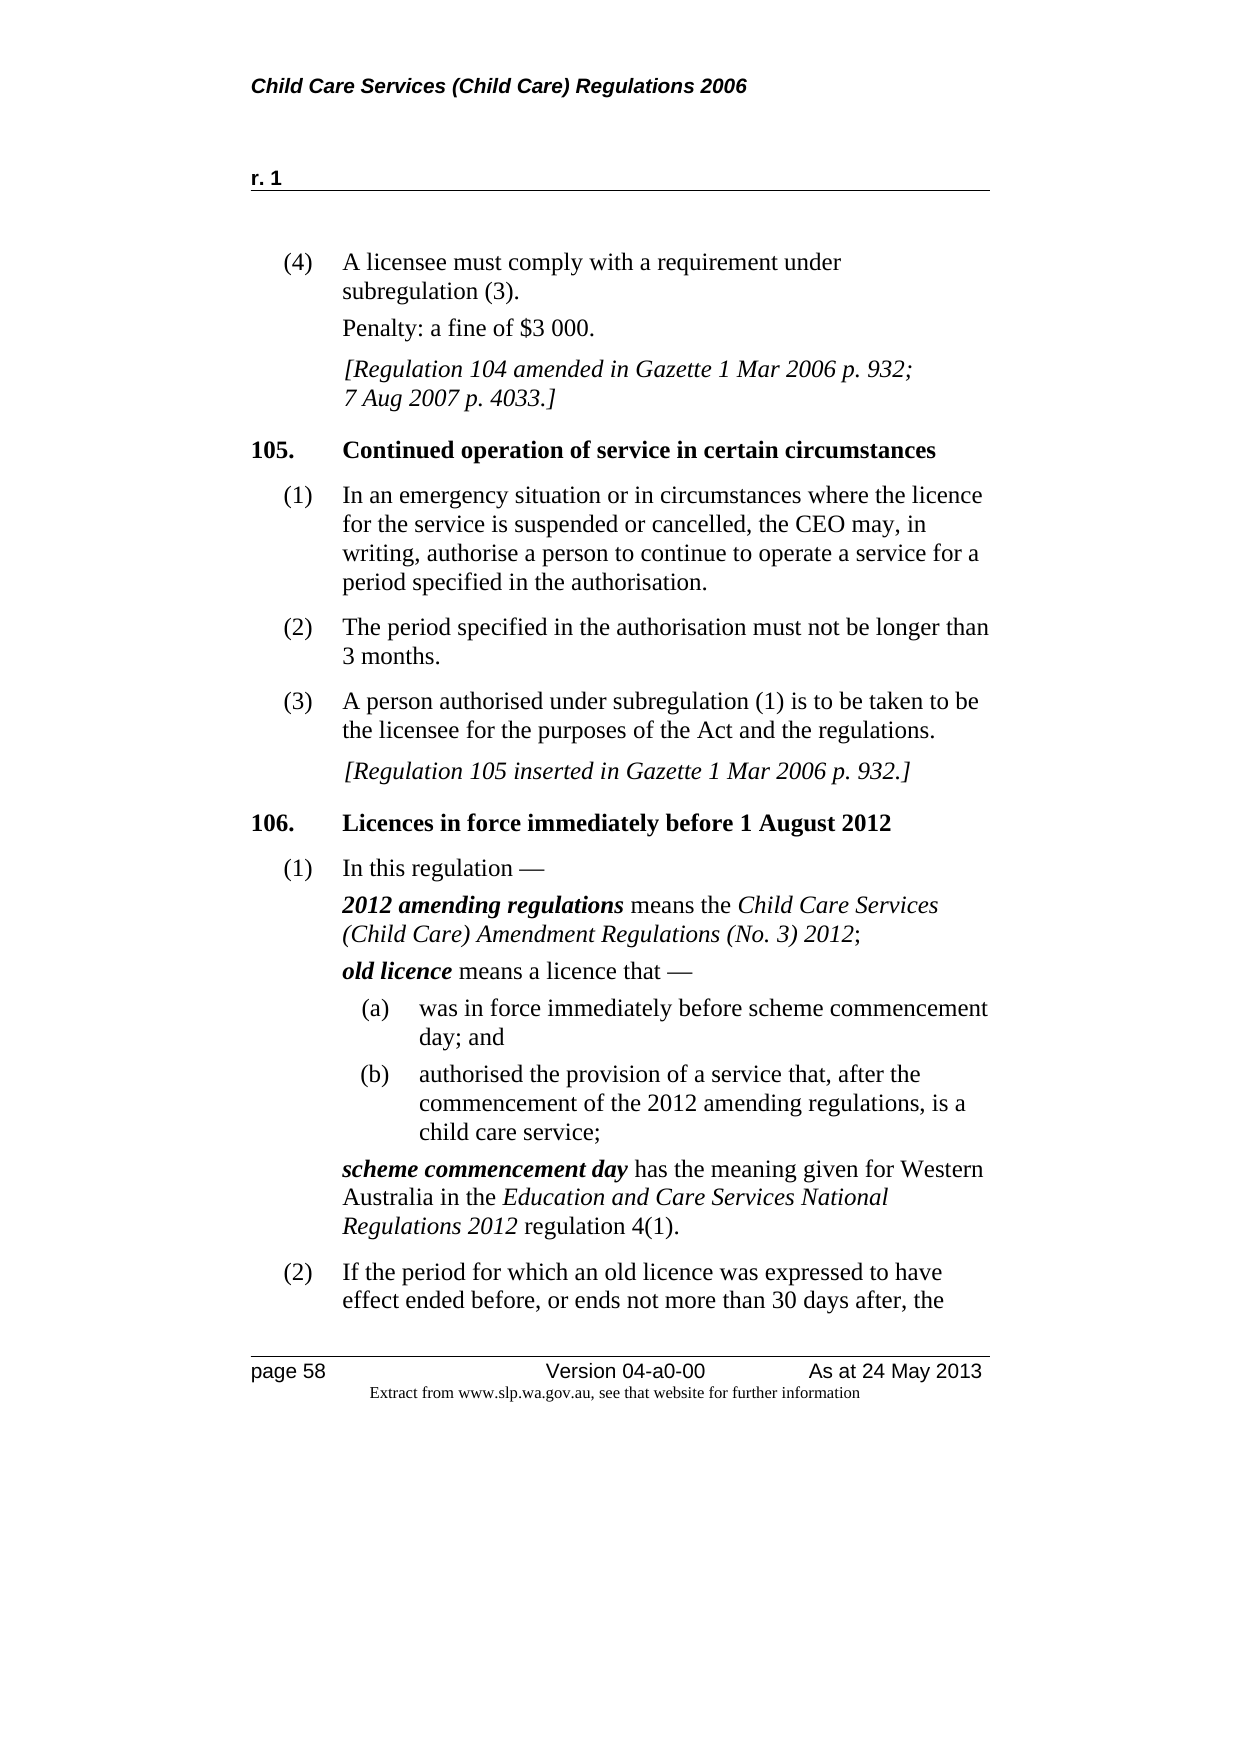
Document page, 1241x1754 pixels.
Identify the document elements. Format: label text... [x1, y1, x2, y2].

subtitle 106. Licences in force immediately before 1 August 2012 [251, 808, 990, 837]
text [Regulation 105 inserted in Gazette 1 Mar 2006 p. 932.] [251, 756, 990, 785]
text old licence means a licence that — [251, 956, 990, 985]
text (4) A licensee must comply with a requirement under subregulation (3). [251, 247, 990, 305]
text (b) authorised the provision of a service that, after the commencement of the 2012 amending regulations, is a child care service; [251, 1059, 990, 1145]
subtitle 105. Continued operation of service in certain circumstances [251, 435, 990, 464]
text (3) A person authorised under subregulation (1) is to be taken to be the licensee for the purposes of the Act and the regulations. [251, 686, 990, 744]
text 2012 amending regulations means the Child Care Services (Child Care) Amendment Regulations (No. 3) 2012; [251, 890, 990, 948]
text [Regulation 104 amended in Gazette 1 Mar 2006 p. 932; 7 Aug 2007 p. 4033.] [251, 354, 990, 412]
text (2) The period specified in the authorisation must not be longer than 3 months. [251, 612, 990, 669]
text (1) In an emergency situation or in circumstances where the licence for the service is suspended or cancelled, the CEO may, in writing, authorise a person to continue to operate a service for a period specified in the authorisation. [251, 480, 990, 595]
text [251, 1257, 990, 1314]
text Penalty: a fine of $3 000. [251, 313, 990, 342]
text (a) was in force immediately before scheme commencement day; and [251, 993, 990, 1051]
text (1) In this regulation — [251, 853, 990, 882]
text scheme commencement day has the meaning given for in the Education and Care Services National Regulations 2012 regulation 4(1). [251, 1154, 990, 1240]
